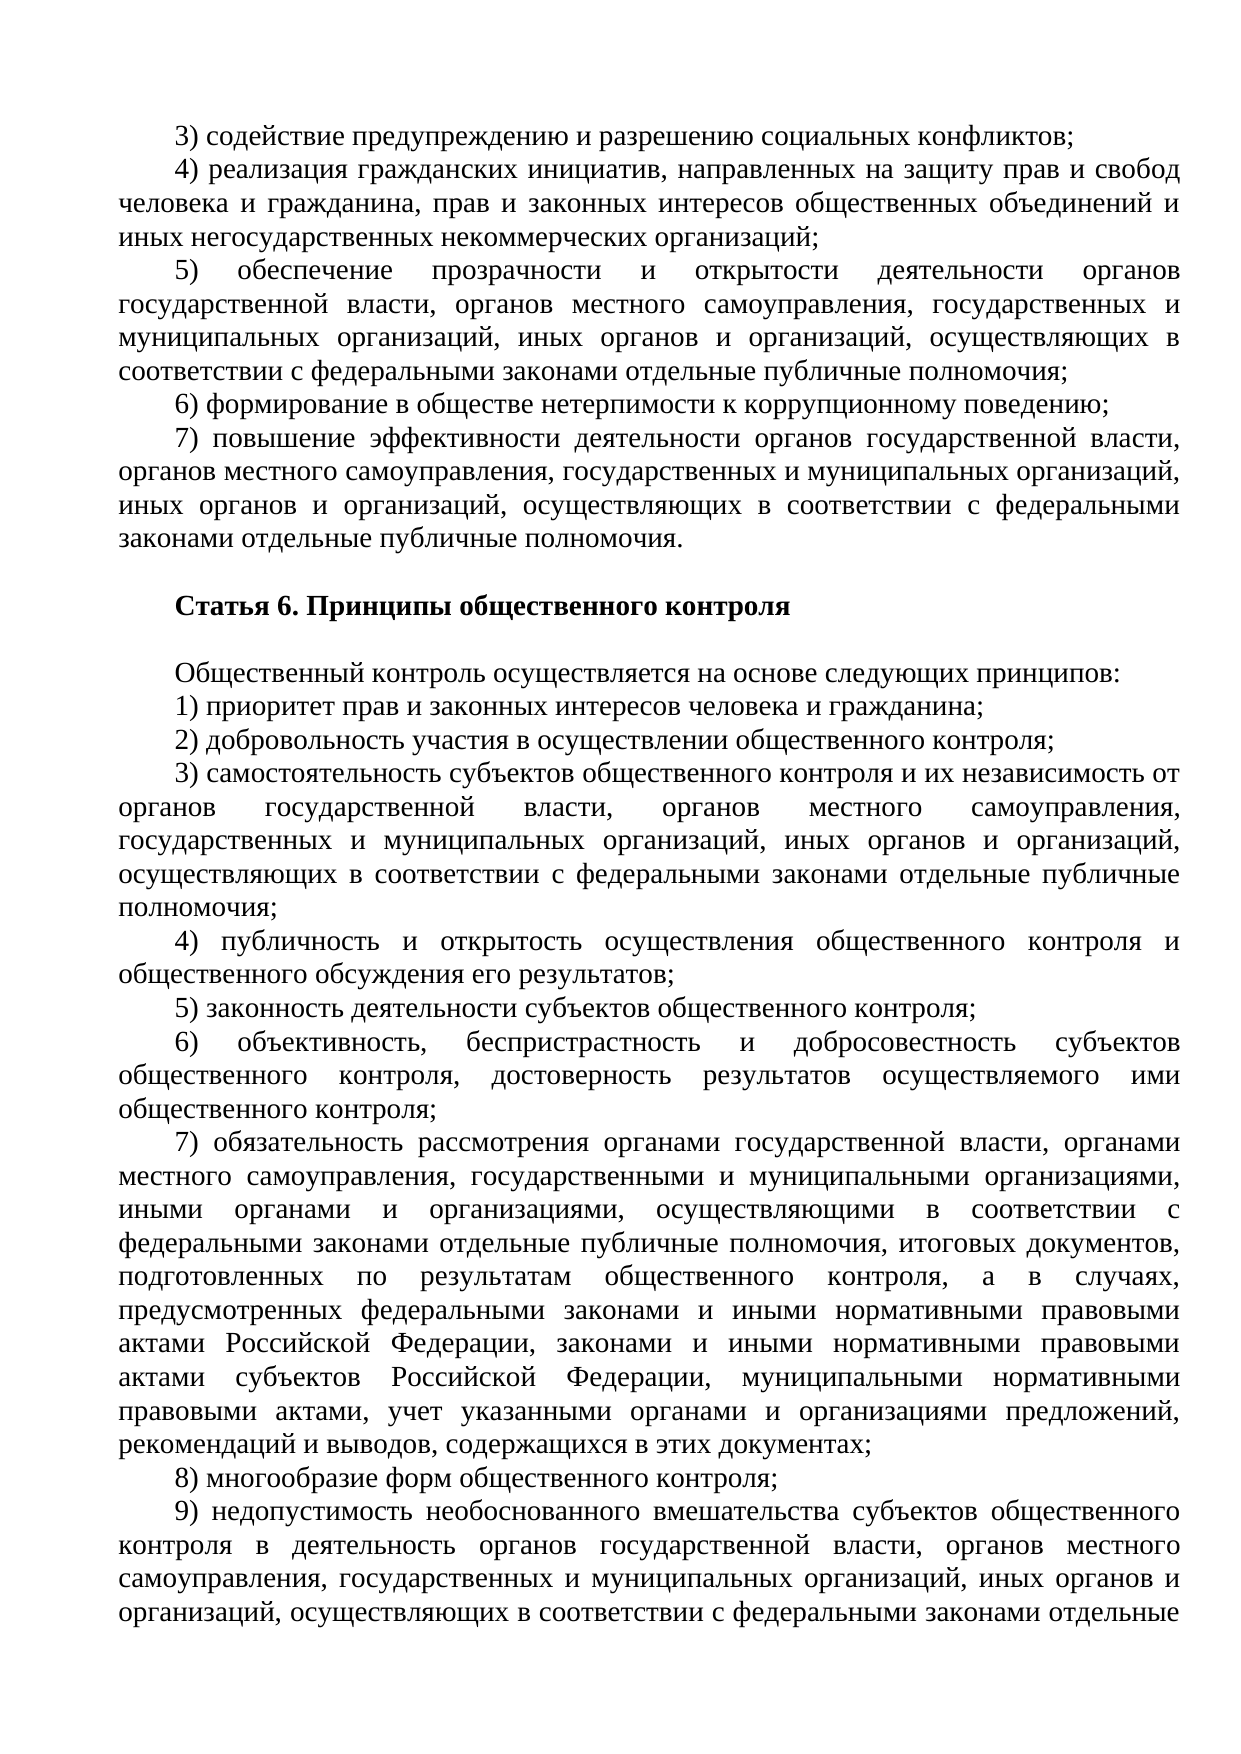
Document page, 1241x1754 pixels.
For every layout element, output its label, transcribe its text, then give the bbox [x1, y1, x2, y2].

text 3) содействие предупреждению и разрешению социальных конфликтов; [118, 118, 1181, 152]
text 2) добровольность участия в осуществлении общественного контроля; [118, 722, 1181, 755]
text 8) многообразие форм общественного контроля; [118, 1460, 1181, 1493]
text 6) объективность, беспристрастность и добросовестность субъектов общественного контроля, достоверность результатов осуществляемого ими общественного контроля; [118, 1024, 1181, 1124]
title Статья 6. Принципы общественного контроля [118, 588, 1181, 621]
text 5) законность деятельности субъектов общественного контроля; [118, 990, 1181, 1024]
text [118, 1493, 1181, 1627]
text Общественный контроль осуществляется на основе следующих принципов: [118, 655, 1181, 688]
text 3) самостоятельность субъектов общественного контроля и их независимость от органов государственной власти, органов местного самоуправления, государственных и муниципальных организаций, иных органов и организаций, осуществляющих в соответствии с федеральными законами отдельные публичные полномочия; [118, 755, 1181, 923]
text 1) приоритет прав и законных интересов человека и гражданина; [118, 688, 1181, 722]
text 5) обеспечение прозрачности и открытости деятельности органов государственной власти, органов местного самоуправления, государственных и муниципальных организаций, иных органов и организаций, осуществляющих в соответствии с федеральными законами отдельные публичные полномочия; [118, 252, 1181, 386]
text 6) формирование в обществе нетерпимости к коррупционному поведению; [118, 386, 1181, 420]
text 7) повышение эффективности деятельности органов государственной власти, органов местного самоуправления, государственных и муниципальных организаций, иных органов и организаций, осуществляющих в соответствии с федеральными законами отдельные публичные полномочия. [118, 420, 1181, 554]
text 4) публичность и открытость осуществления общественного контроля и общественного обсуждения его результатов; [118, 923, 1181, 990]
text 7) обязательность рассмотрения органами государственной власти, органами местного самоуправления, государственными и муниципальными организациями, иными органами и организациями, осуществляющими в соответствии с федеральными законами отдельные публичные полномочия, итоговых документов, подготовленных по результатам общественного контроля, а в случаях, предусмотренных федеральными законами и иными нормативными правовыми актами Российской Федерации, законами и иными нормативными правовыми актами субъектов Российской Федерации, муниципальными нормативными правовыми актами, учет указанными органами и организациями предложений, рекомендаций и выводов, содержащихся в этих документах; [118, 1124, 1181, 1460]
text 4) реализация гражданских инициатив, направленных на защиту прав и свобод человека и гражданина, прав и законных интересов общественных объединений и иных негосударственных некоммерческих организаций; [118, 152, 1181, 252]
